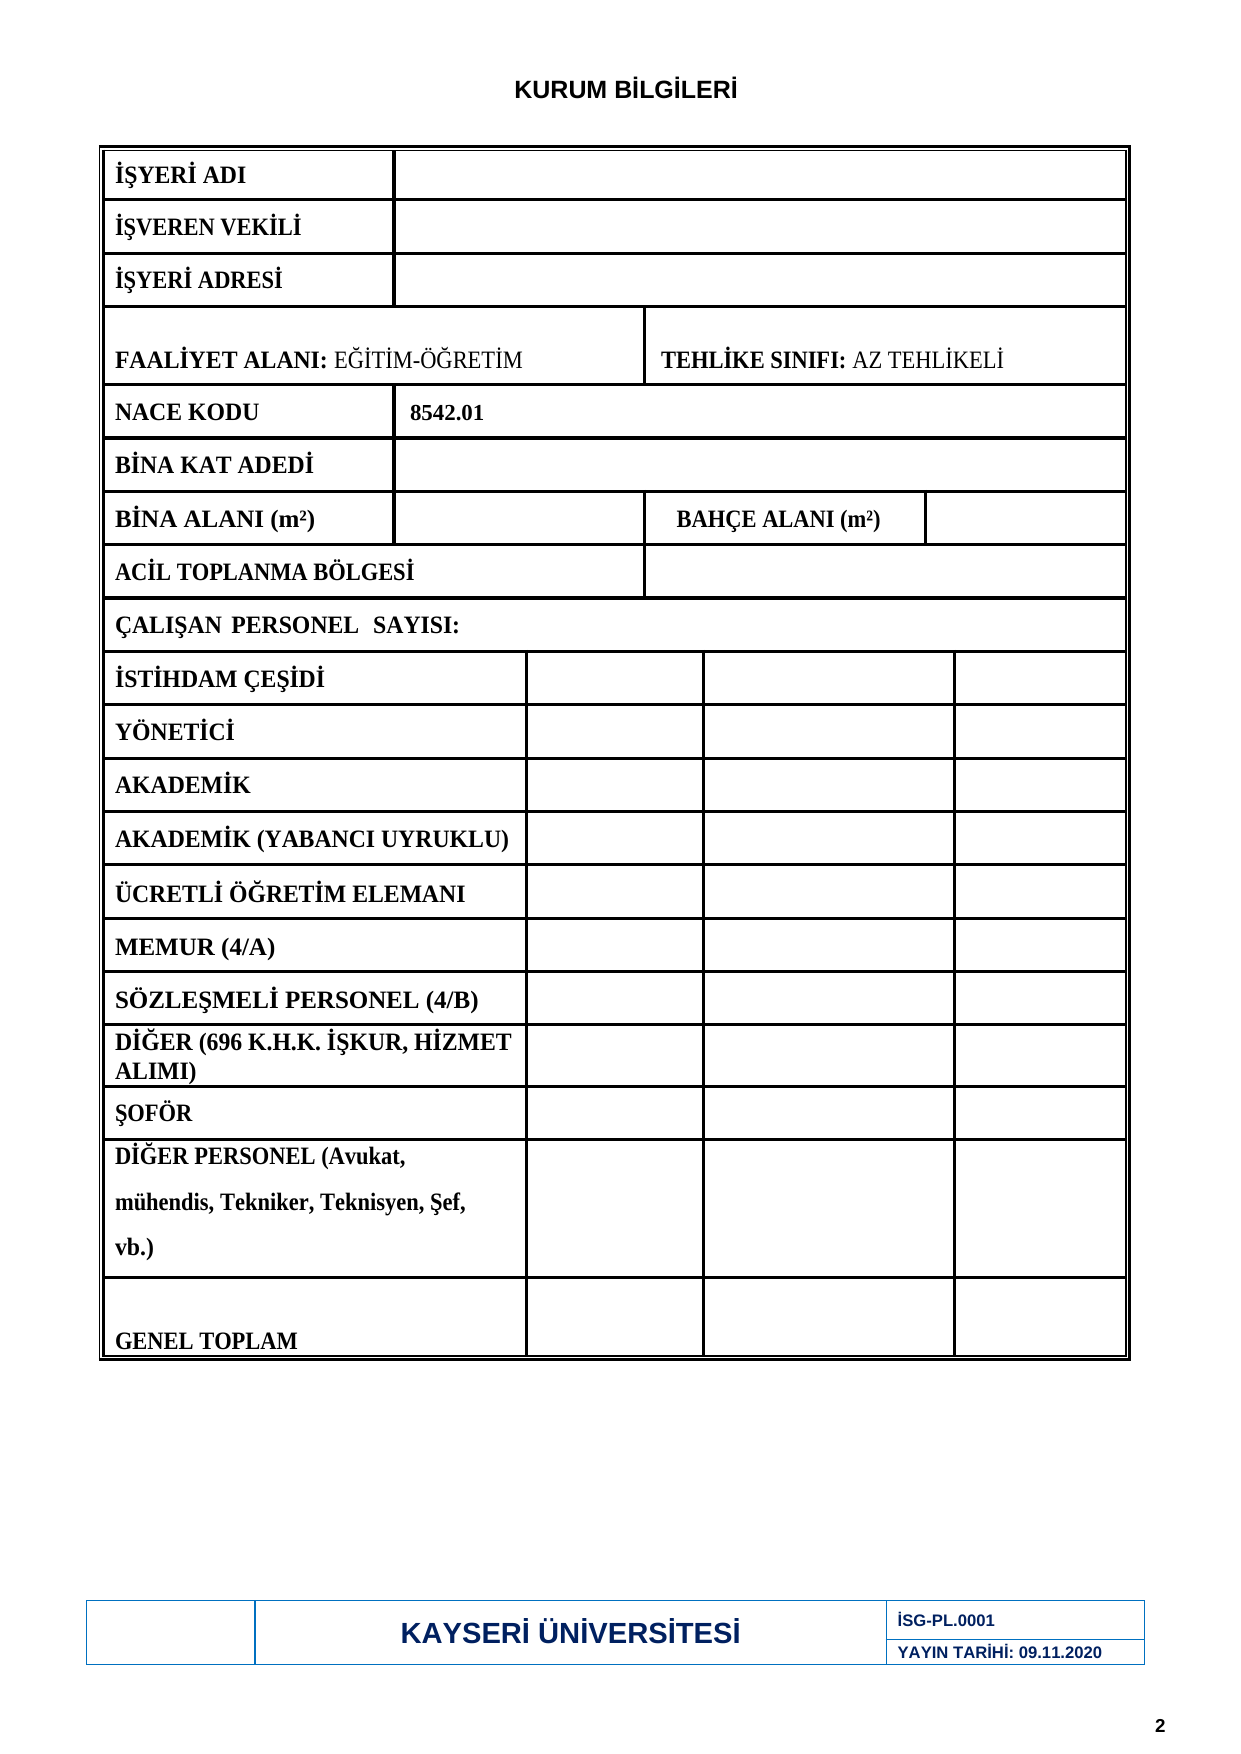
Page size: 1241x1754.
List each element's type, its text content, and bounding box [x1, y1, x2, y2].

table_cell [528, 920, 702, 970]
table_cell [528, 1026, 702, 1084]
table_cell [705, 1026, 953, 1084]
table_cell MEMUR (4/A) [105, 920, 525, 970]
table_cell NACE KODU [105, 386, 392, 436]
table_cell [705, 1279, 953, 1355]
table_cell YÖNETİCİ [105, 706, 525, 757]
table_cell FAALİYET ALANI: EĞİTİM-ÖĞRETİM [105, 308, 643, 383]
table_cell ÇALIŞAN PERSONEL SAYISI: [105, 600, 1125, 650]
table_cell [705, 706, 953, 757]
table_cell [705, 653, 953, 703]
table_cell [705, 973, 953, 1023]
table_cell [528, 1088, 702, 1138]
table_cell [705, 813, 953, 863]
table_cell [705, 866, 953, 917]
table_cell [956, 813, 1125, 863]
table_cell [528, 653, 702, 703]
table_cell [956, 706, 1125, 757]
table_cell BİNA ALANI (m²) [105, 493, 392, 543]
table_cell BAHÇE ALANI (m²) [646, 493, 924, 543]
table_cell BİNA KAT ADEDİ [105, 440, 392, 490]
table_cell DİĞER PERSONEL (Avukat, mühendis, Tekniker, Teknisyen, Şef, vb.) [105, 1141, 525, 1276]
table_cell SÖZLEŞMELİ PERSONEL (4/B) [105, 973, 525, 1023]
table_cell [956, 920, 1125, 970]
table_cell [705, 1141, 953, 1276]
table_header [396, 151, 1125, 198]
table_cell AKADEMİK (YABANCI UYRUKLU) [105, 813, 525, 863]
table_cell [396, 201, 1125, 252]
table_cell [646, 546, 1125, 596]
table_cell [956, 760, 1125, 810]
table_cell [956, 1026, 1125, 1084]
table_cell [956, 973, 1125, 1023]
table_cell [396, 255, 1125, 305]
table_cell ÜCRETLİ ÖĞRETİM ELEMANI [105, 866, 525, 917]
table_cell [956, 866, 1125, 917]
table_cell 8542.01 [396, 386, 1125, 436]
table_cell [528, 1141, 702, 1276]
table_cell [528, 760, 702, 810]
table_cell [396, 440, 1125, 490]
table_cell [528, 813, 702, 863]
table_cell ACİL TOPLANMA BÖLGESİ [105, 546, 643, 596]
table_cell İŞYERİ ADRESİ [105, 255, 392, 305]
table_cell [956, 1088, 1125, 1138]
subtitle KURUM BİLGİLERİ [87, 75, 1165, 104]
table_cell [396, 493, 643, 543]
table_cell GENEL TOPLAM [105, 1279, 525, 1355]
table_cell DİĞER (696 K.H.K. İŞKUR, HİZMET ALIMI) [105, 1026, 525, 1084]
table_cell [528, 866, 702, 917]
table_cell [528, 1279, 702, 1355]
table_cell [528, 706, 702, 757]
table_cell [705, 920, 953, 970]
table_header İŞYERİ ADI [105, 151, 392, 198]
table_cell [705, 1088, 953, 1138]
table_cell [528, 973, 702, 1023]
table_cell AKADEMİK [105, 760, 525, 810]
table_header [87, 1601, 254, 1664]
table_header KAYSERİ ÜNİVERSİTESİ (Açk. Biriminizin Adını Yazınız) ACİL DURUM EYLEM PROSEDÜRÜ [256, 1601, 886, 1664]
table_cell [956, 1141, 1125, 1276]
table_cell YAYIN TARİHİ: 09.11.2020 [887, 1640, 1144, 1664]
table_header İSG-PL.0001 [887, 1601, 1144, 1639]
table_cell İSTİHDAM ÇEŞİDİ [105, 653, 525, 703]
table_cell ŞOFÖR [105, 1088, 525, 1138]
table_cell İŞVEREN VEKİLİ [105, 201, 392, 252]
table_cell [956, 653, 1125, 703]
table_cell [705, 760, 953, 810]
table_cell TEHLİKE SINIFI: AZ TEHLİKELİ [646, 308, 1125, 383]
table_cell [927, 493, 1125, 543]
table_cell [956, 1279, 1125, 1355]
